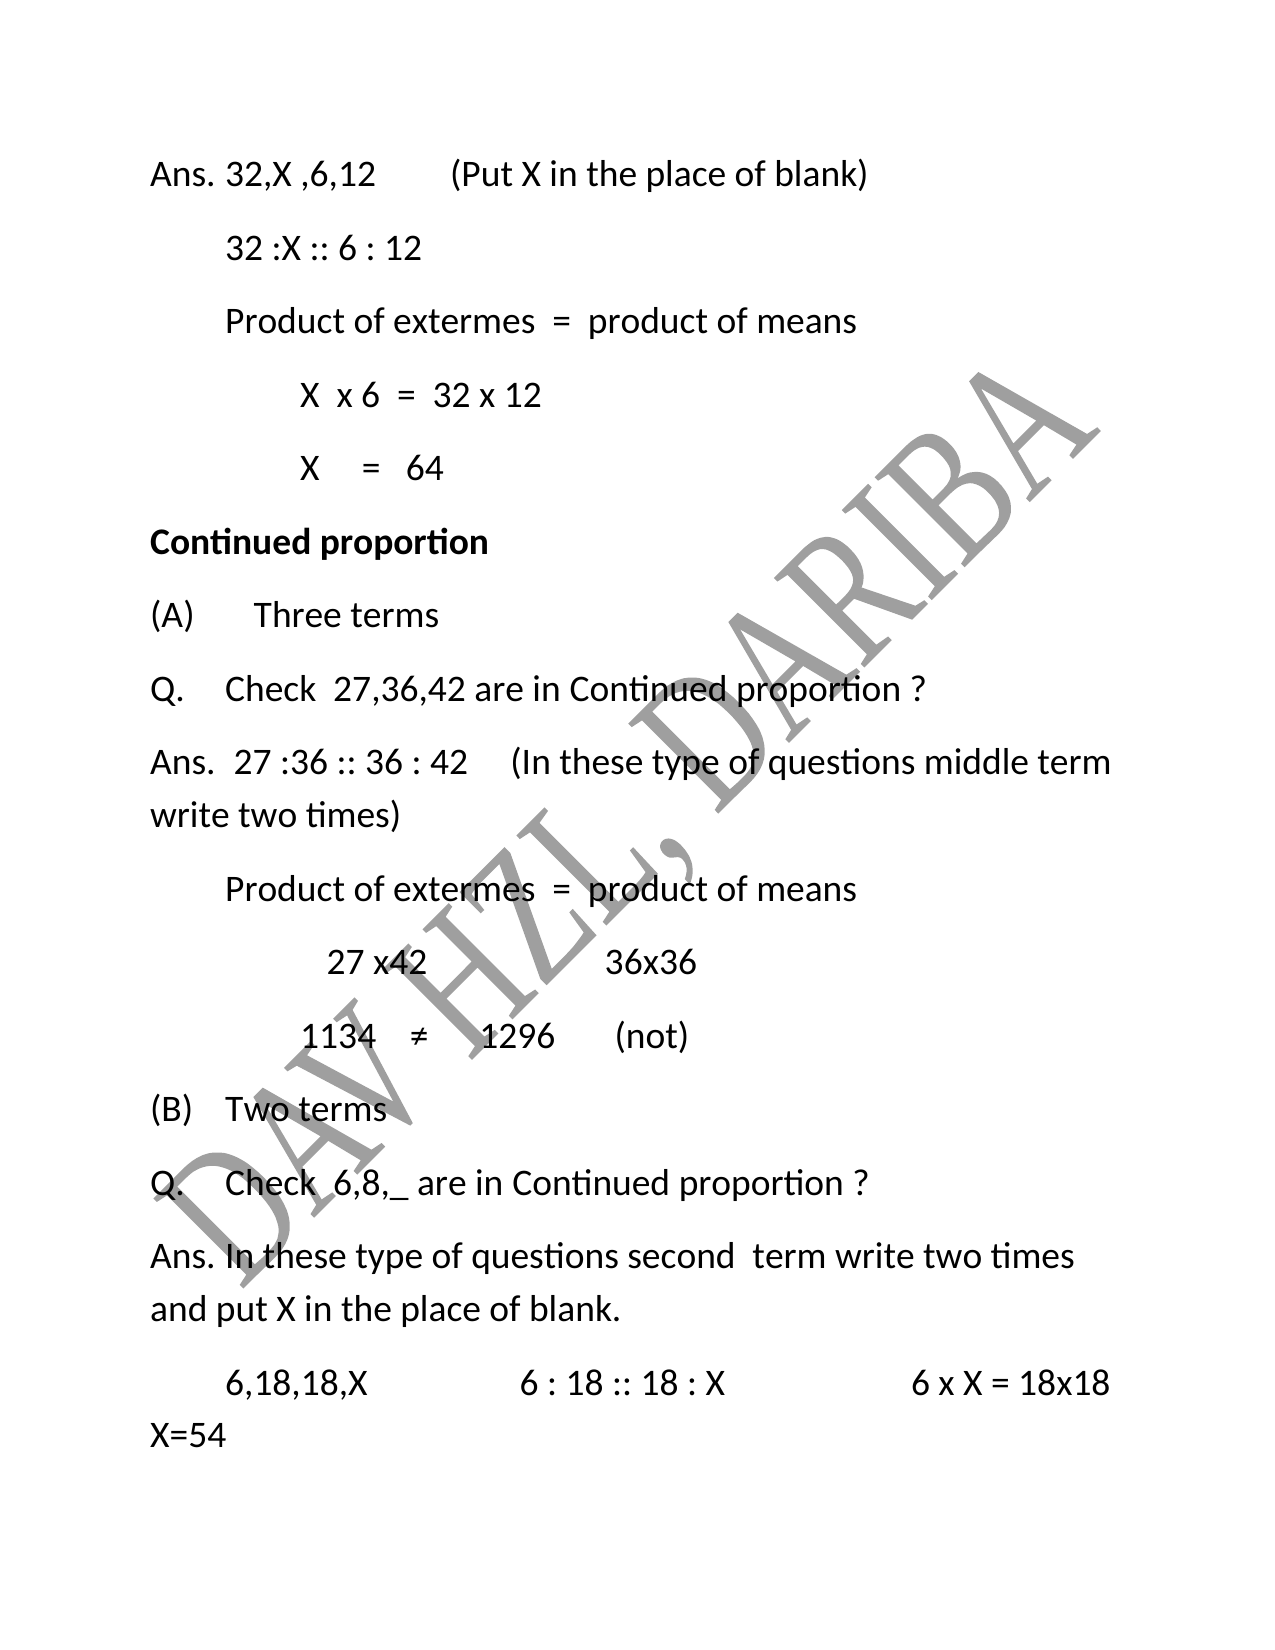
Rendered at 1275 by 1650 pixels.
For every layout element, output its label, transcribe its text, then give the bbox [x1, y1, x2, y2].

text Continued proportion [150, 518, 1125, 563]
text Product of extermes = product of means [150, 864, 1125, 910]
text 1134 ≠ 1296 (not) [150, 1012, 1125, 1057]
text Product of extermes = product of means [150, 297, 1125, 343]
text 32 :X :: 6 : 12 [150, 223, 1125, 269]
text Ans. In these type of questions second term write two times and put X in the place of blank. [150, 1232, 1125, 1331]
text 6,18,18,X 6 : 18 :: 18 : X 6 x X = 18x18 X=54 [150, 1358, 1125, 1457]
text (B) Two terms [150, 1085, 1125, 1131]
text 27 x42 36x36 [150, 938, 1125, 984]
text Q. Check 27,36,42 are in Continued proportion ? [150, 665, 1125, 711]
text X x 6 = 32 x 12 [150, 371, 1125, 416]
text Ans. 32,X ,6,12 (Put X in the place of blank) [150, 150, 1125, 196]
text Q. Check 6,8,_ are in Continued proportion ? [150, 1159, 1125, 1204]
text (A) Three terms [150, 591, 1125, 637]
text Ans. 27 :36 :: 36 : 42 (In these type of questions middle term write two times) [150, 738, 1125, 837]
text X = 64 [150, 444, 1125, 490]
